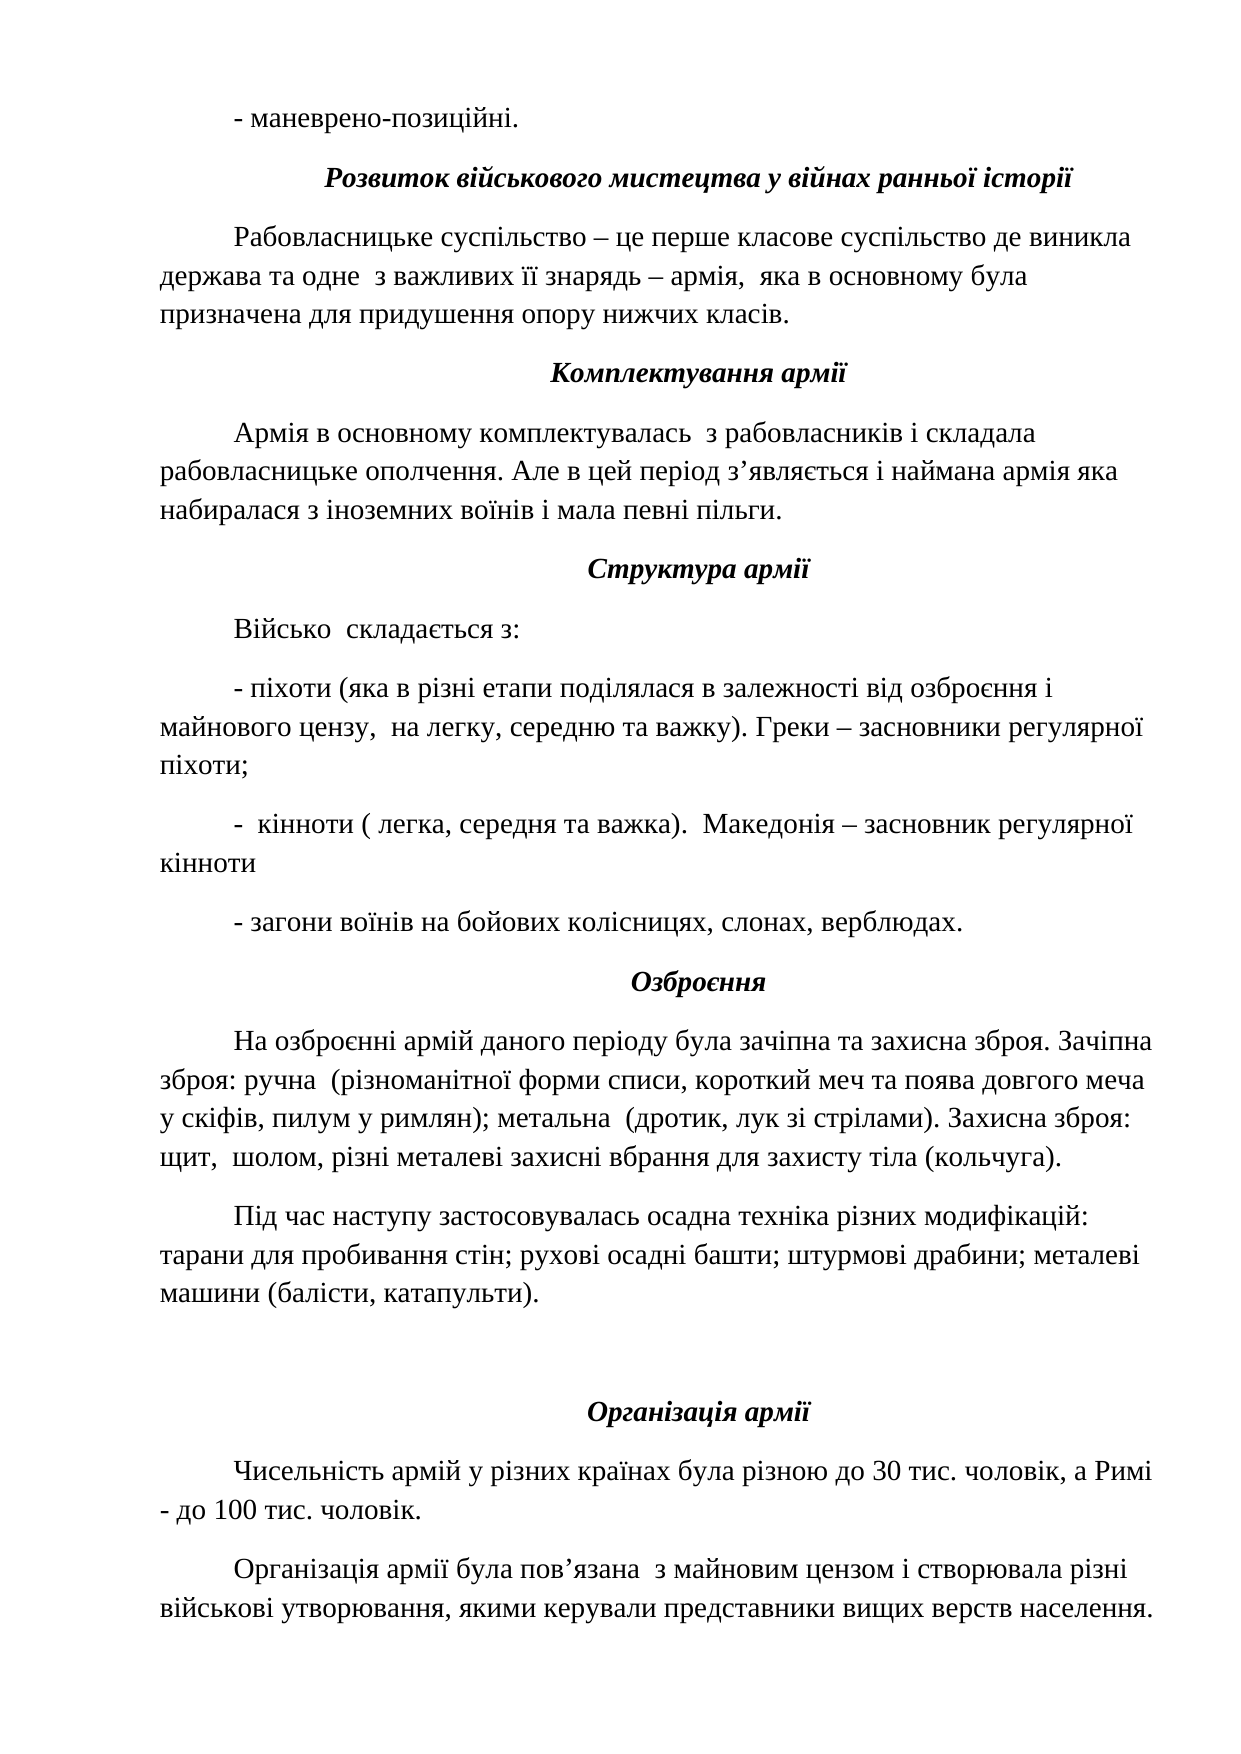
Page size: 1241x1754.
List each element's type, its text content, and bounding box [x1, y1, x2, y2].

text - піхоти (яка в різні етапи поділялася в залежності від озброєння і майнового цензу, на легку, середню та важку). Греки – засновники регулярної піхоти; [159, 670, 1163, 781]
text Озброєння [159, 964, 1163, 997]
text - маневрено-позиційні. [159, 100, 1163, 134]
text - загони воїнів на бойових колісницях, слонах, верблюдах. [159, 904, 1163, 938]
text Рабовласницьке суспільство – це перше класове суспільство де виникла держава та одне з важливих її знарядь – армія, яка в основному була призначена для придушення опору нижчих класів. [159, 219, 1163, 330]
text Під час наступу застосовувалась осадна техніка різних модифікацій: тарани для пробивання стін; рухові осадні башти; штурмові драбини; металеві машини (балісти, катапульти). [159, 1198, 1163, 1309]
text Розвиток військового мистецтва у війнах ранньої історії [159, 160, 1163, 193]
text Військо складається з: [159, 611, 1163, 644]
text Організація армії [159, 1394, 1163, 1428]
text Чисельність армій у різних країнах була різною до 30 тис. чоловік, а Римі - до 100 тис. чоловік. [159, 1453, 1163, 1526]
text На озброєнні армій даного періоду була зачіпна та захисна зброя. Зачіпна зброя: ручна (різноманітної форми списи, короткий меч та поява довгого меча у скіфів, пилум у римлян); метальна (дротик, лук зі стрілами). Захисна зброя: щит, шолом, різні металеві захисні вбрання для захисту тіла (кольчуга). [159, 1023, 1163, 1172]
text Армія в основному комплектувалась з рабовласників і складала рабовласницьке ополчення. Але в цей період з’являється і наймана армія яка набиралася з іноземних воїнів і мала певні пільги. [159, 415, 1163, 526]
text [159, 1551, 1163, 1623]
text Структура армії [159, 551, 1163, 585]
text - кінноти ( легка, середня та важка). Македонія – засновник регулярної кінноти [159, 807, 1163, 879]
text Комплектування армії [159, 356, 1163, 389]
